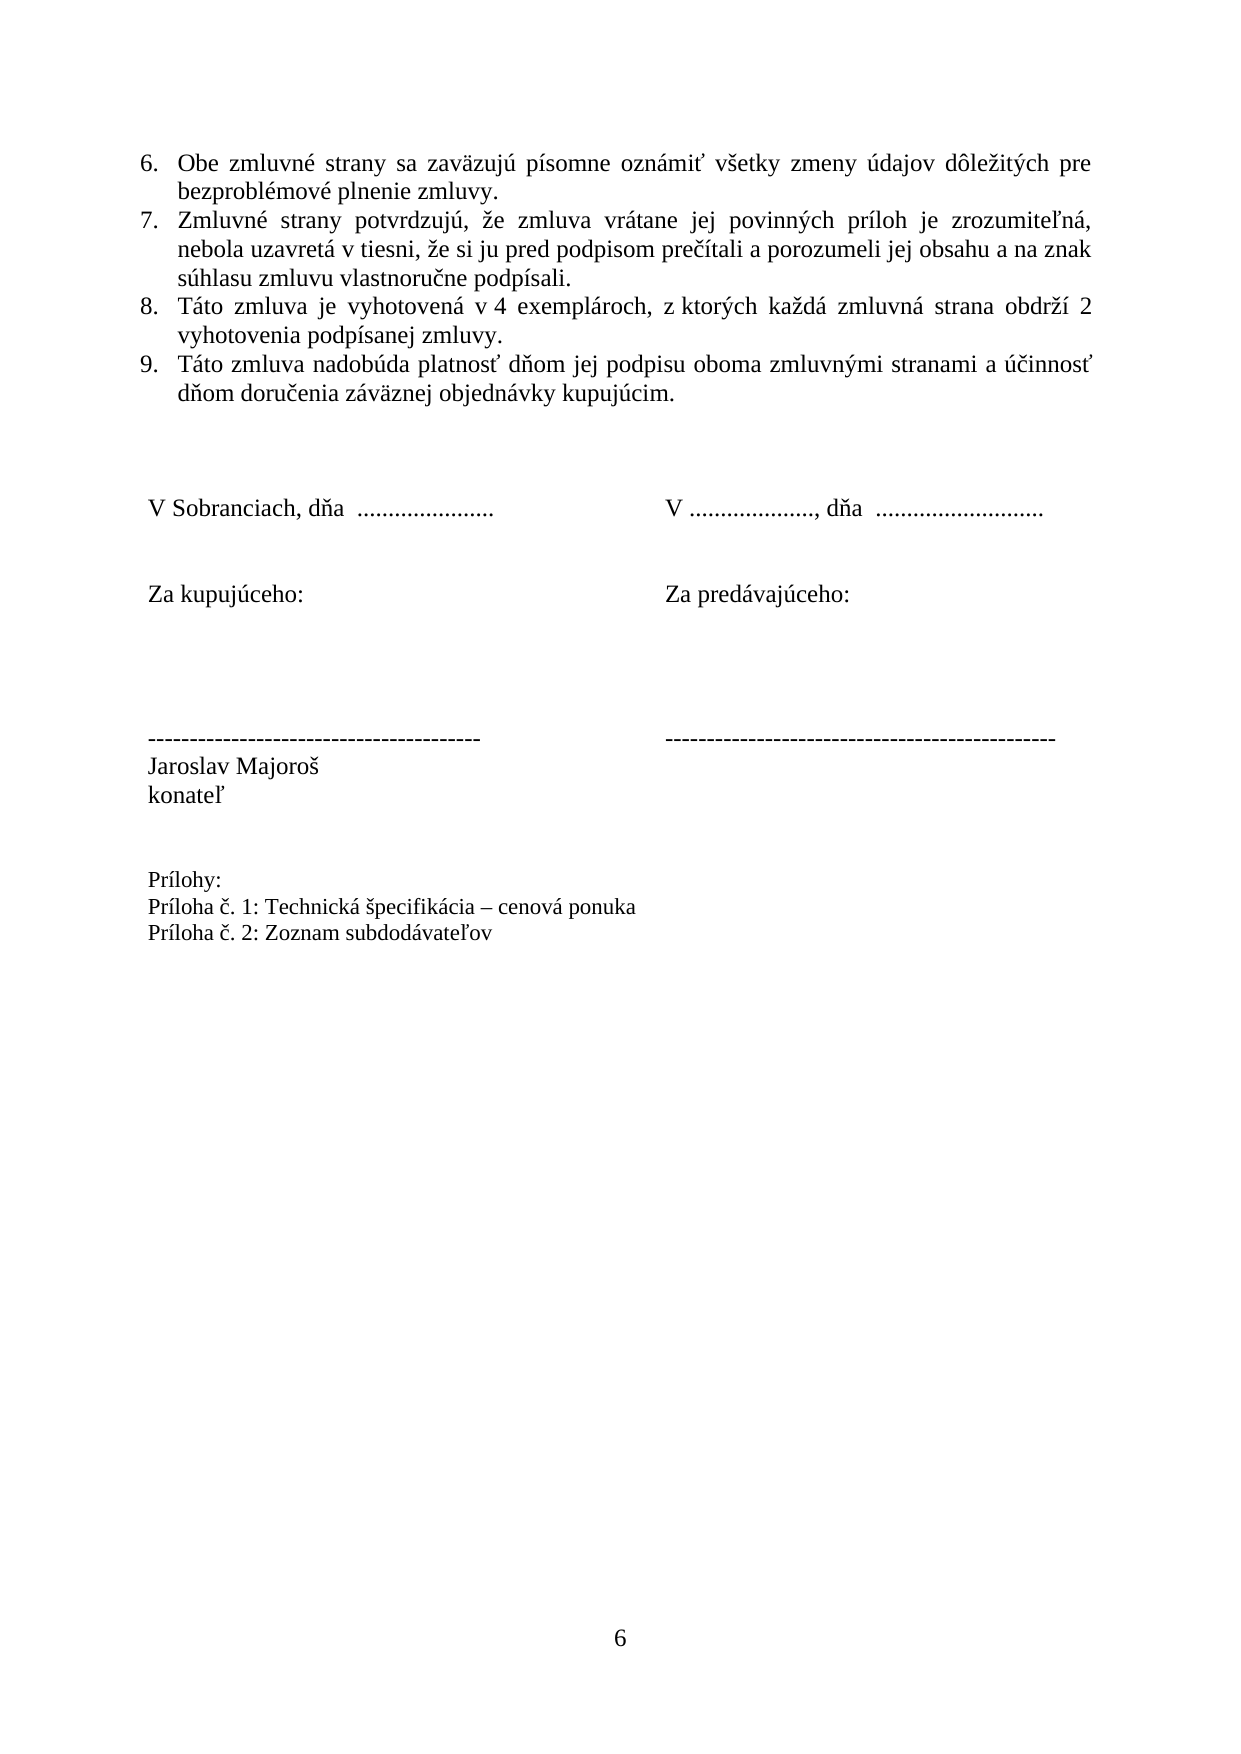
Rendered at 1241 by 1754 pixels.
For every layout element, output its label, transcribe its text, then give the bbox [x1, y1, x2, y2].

text V Sobranciach, dňa ...................... V ...................., dňa ........................... [148, 493, 1092, 521]
text Príloha č. 2: Zoznam subdodávateľov [148, 919, 1092, 946]
text ---------------------------------------- ----------------------------------------------- [148, 723, 1092, 751]
text Príloha č. 1: Technická špecifikácia – cenová ponuka [148, 893, 1092, 919]
list Táto zmluva nadobúda platnosť dňom jej podpisu oboma zmluvnými stranami a účinnosť dňom doručenia záväznej objednávky kupujúcim. [140, 349, 1092, 406]
text Jaroslav Majoroš [148, 751, 1092, 780]
text Prílohy: [148, 866, 1092, 893]
list Táto zmluva je vyhotovená v 4 exemplároch, z ktorých každá zmluvná strana obdrží 2 vyhotovenia podpísanej zmluvy. [140, 291, 1092, 349]
text Za kupujúceho: Za predávajúceho: [148, 579, 1092, 608]
list Zmluvné strany potvrdzujú, že zmluva vrátane jej povinných príloh je zrozumiteľná, nebola uzavretá v tiesni, že si ju pred podpisom prečítali a porozumeli jej obsahu a na znak súhlasu zmluvu vlastnoručne podpísali. [140, 205, 1092, 291]
list Obe zmluvné strany sa zaväzujú písomne oznámiť všetky zmeny údajov dôležitých pre bezproblémové plnenie zmluvy. [140, 148, 1092, 205]
text konateľ [148, 780, 1092, 809]
